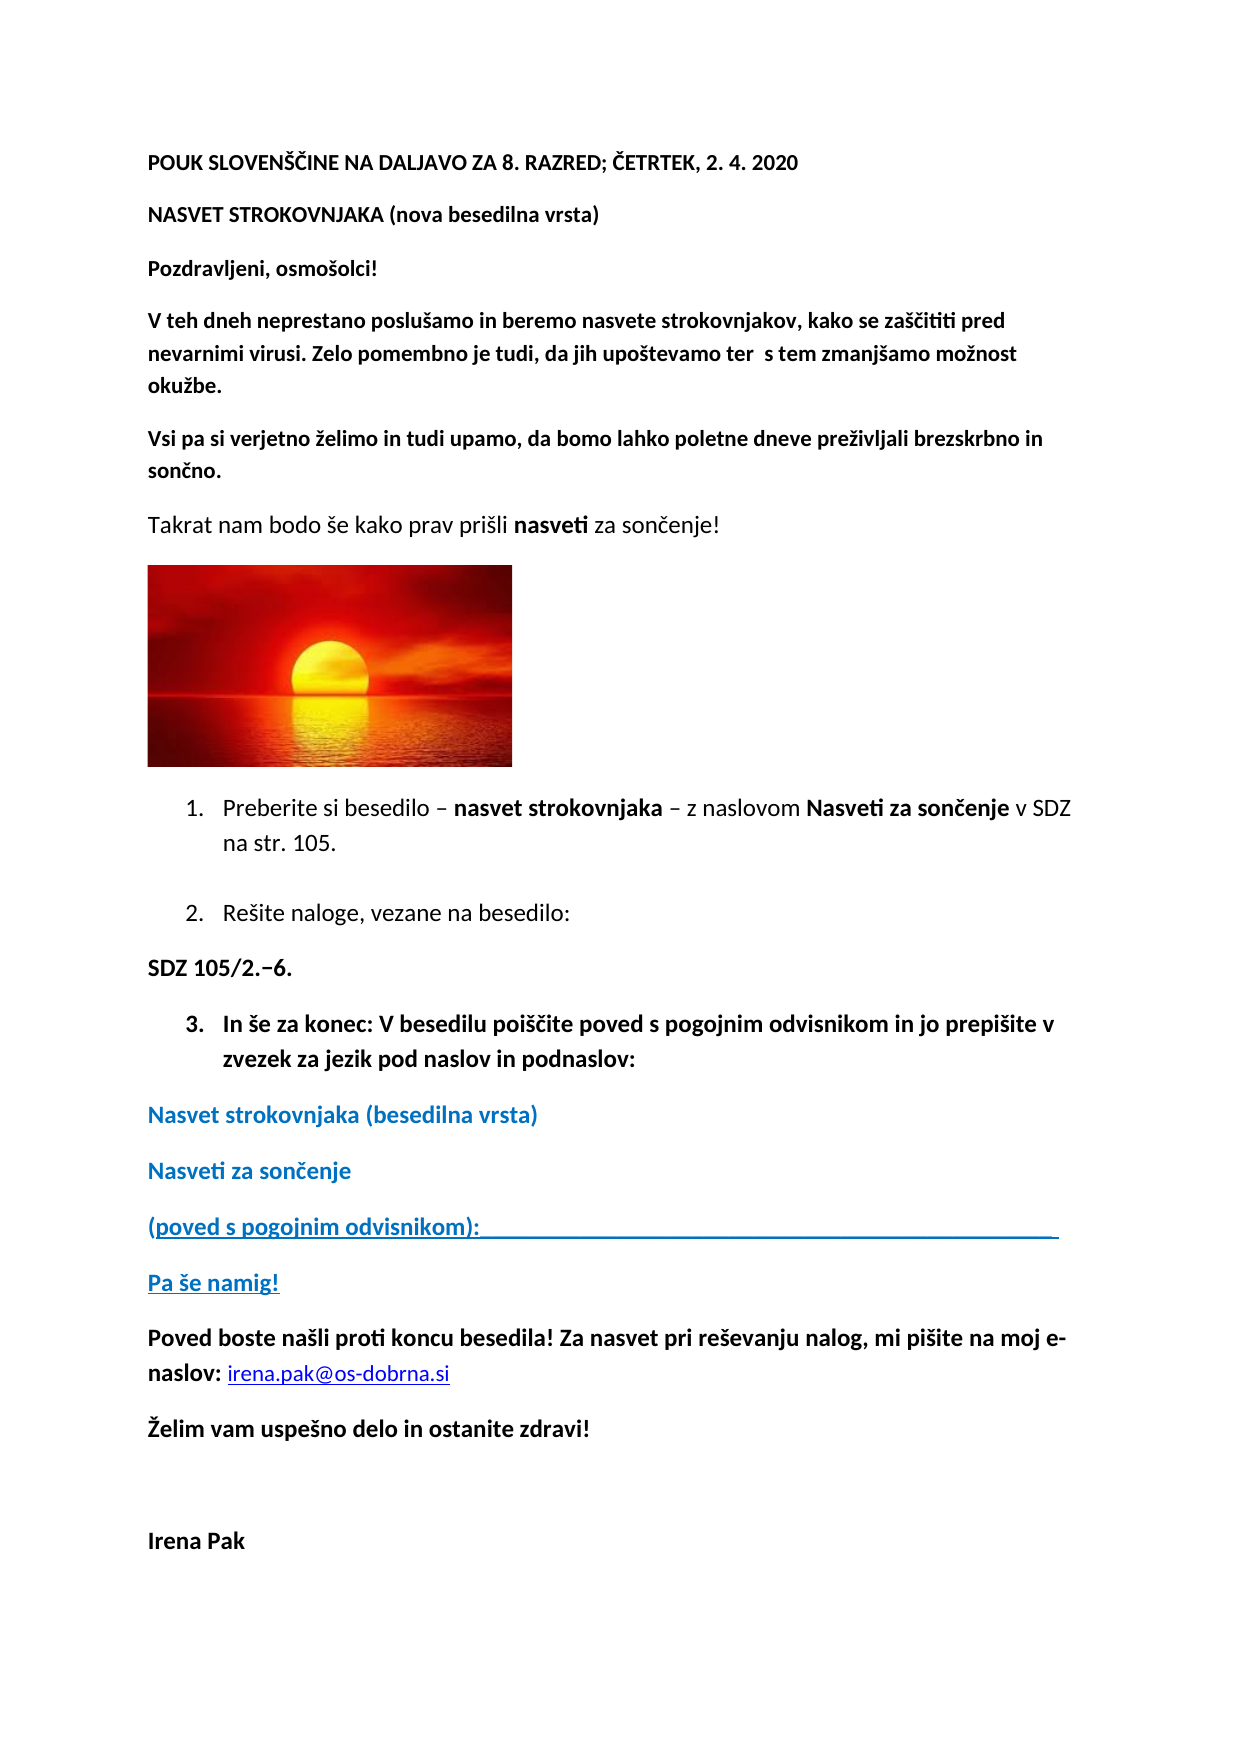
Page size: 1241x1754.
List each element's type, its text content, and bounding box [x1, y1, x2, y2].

text SDZ 105/2.−6. [148, 952, 1093, 983]
text Vsi pa si verjetno želimo in tudi upamo, da bomo lahko poletne dneve preživljali brezskrbno in sončno. [148, 424, 1093, 484]
list Rešite naloge, vezane na besedilo: [185, 897, 1093, 927]
text Takrat nam bodo še kako prav prišli nasveti za sončenje! [148, 509, 1093, 540]
text Nasvet strokovnjaka (besedilna vrsta) [148, 1099, 1093, 1130]
text Nasveti za sončenje [148, 1155, 1093, 1186]
text NASVET STROKOVNJAKA (nova besedilna vrsta) [148, 201, 1093, 229]
list Preberite si besedilo – nasvet strokovnjaka – z naslovom Nasveti za sončenje v SDZ na str. 105. [185, 792, 1093, 857]
text Pa še namig! [148, 1267, 1093, 1297]
text Irena Pak [148, 1525, 1093, 1556]
list In še za konec: V besedilu poiščite poved s pogojnim odvisnikom in jo prepišite v zvezek za jezik pod naslov in podnaslov: [185, 1008, 1093, 1074]
text Pozdravljeni, osmošolci! [148, 254, 1093, 282]
text Želim vam uspešno delo in ostanite zdravi! [148, 1413, 1093, 1444]
text V teh dneh neprestano poslušamo in beremo nasvete strokovnjakov, kako se zaščititi pred nevarnimi virusi. Zelo pomembno je tudi, da jih upoštevamo ter s tem zmanjšamo možnost okužbe. [148, 307, 1093, 399]
picture [147, 565, 513, 767]
text Poved boste našli proti koncu besedila! Za nasvet pri reševanju nalog, mi pišite na moj e-naslov: irena.pak@os-dobrna.si [148, 1322, 1093, 1388]
text POUK SLOVENŠČINE NA DALJAVO ZA 8. RAZRED; ČETRTEK, 2. 4. 2020 [148, 148, 1093, 176]
text (poved s pogojnim odvisnikom):______________________________________________ [148, 1211, 1093, 1241]
